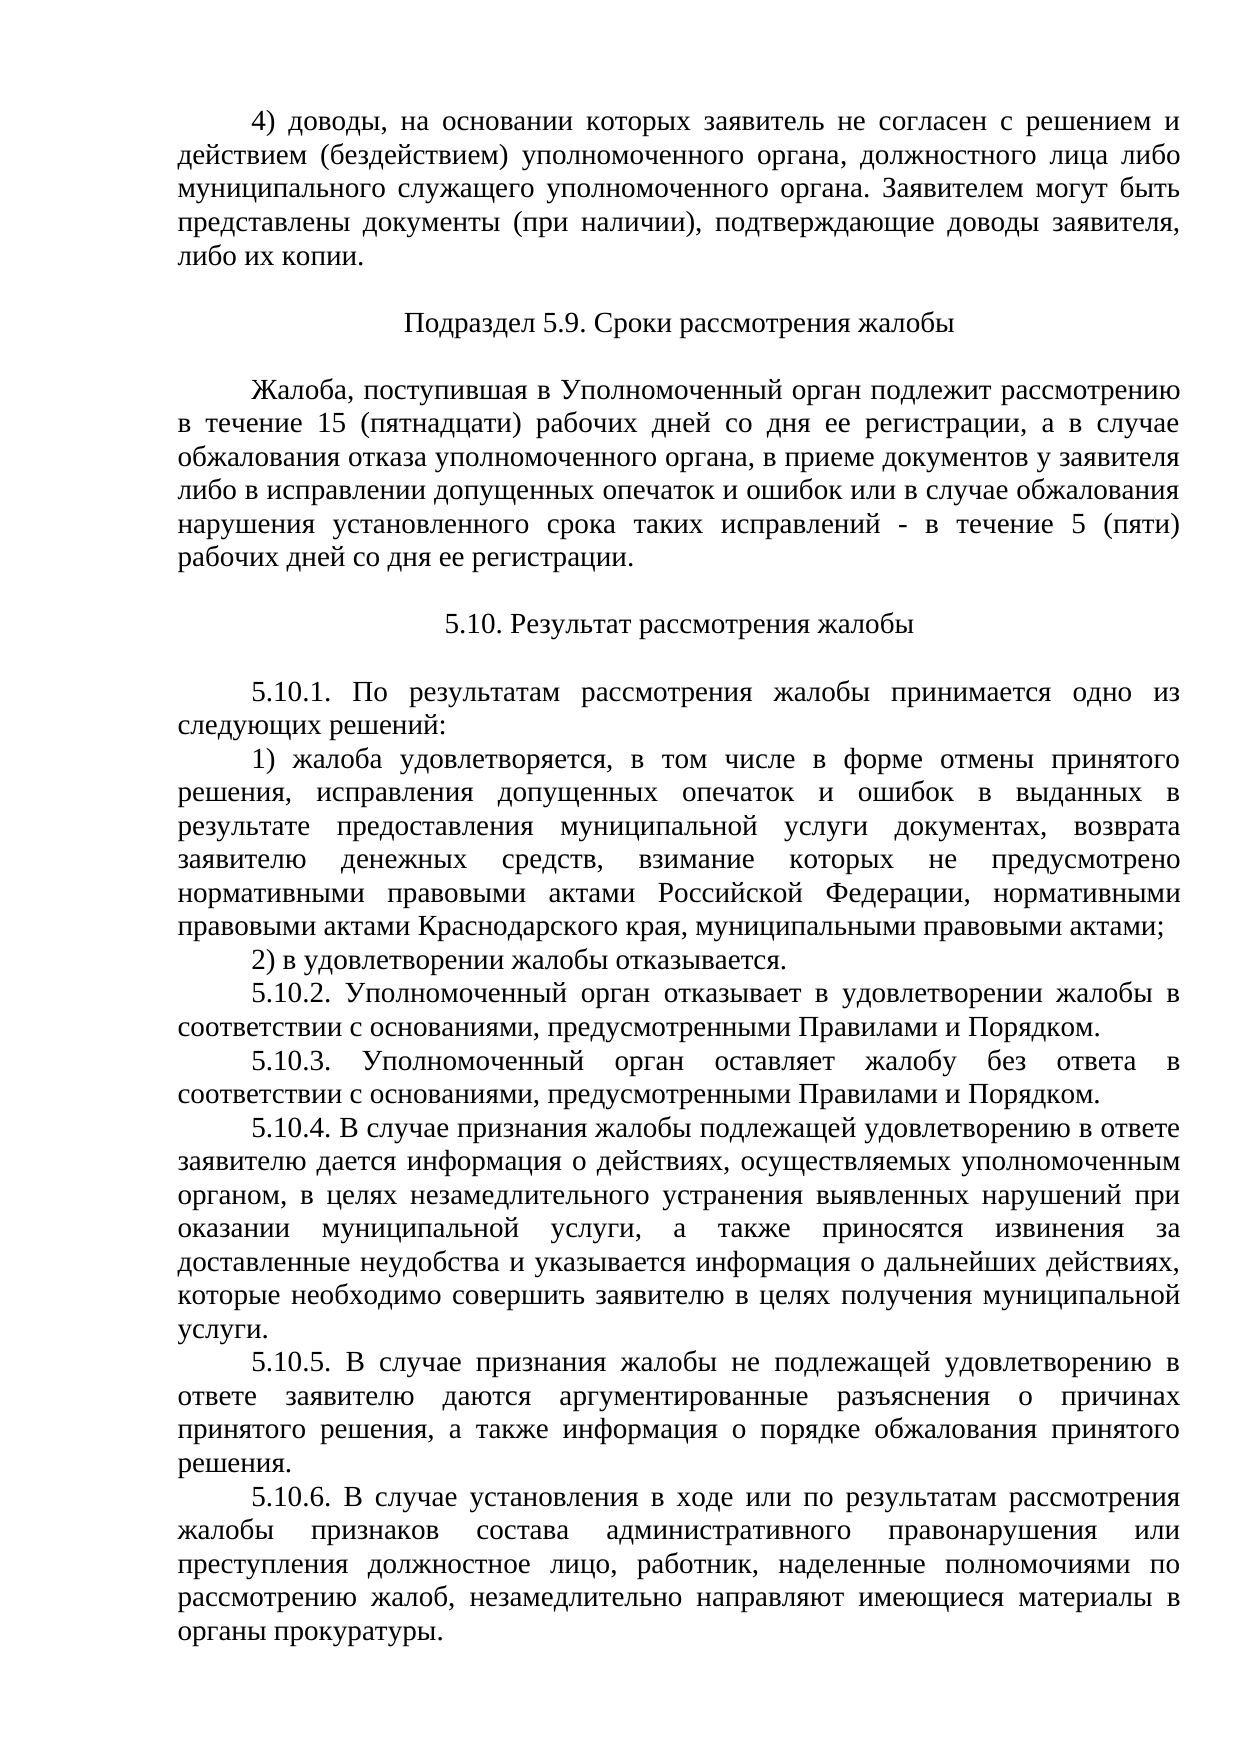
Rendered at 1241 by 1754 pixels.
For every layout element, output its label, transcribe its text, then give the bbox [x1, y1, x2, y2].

text 1) жалоба удовлетворяется, в том числе в форме отмены принятого решения, исправления допущенных опечаток и ошибок в выданных в результате предоставления муниципальной услуги документах, возврата заявителю денежных средств, взимание которых не предусмотрено нормативными правовыми актами Российской Федерации, нормативными правовыми актами Краснодарского края, муниципальными правовыми актами; [177, 741, 1181, 942]
text 5.10.3. Уполномоченный орган оставляет жалобу без ответа в соответствии с основаниями, предусмотренными Правилами и Порядком. [177, 1043, 1181, 1110]
text 5.10. Результат рассмотрения жалобы [177, 607, 1181, 640]
text Жалоба, поступившая в Уполномоченный орган подлежит рассмотрению в течение 15 (пятнадцати) рабочих дней со дня ее регистрации, а в случае обжалования отказа уполномоченного органа, в приеме документов у заявителя либо в исправлении допущенных опечаток и ошибок или в случае обжалования нарушения установленного срока таких исправлений - в течение 5 (пяти) рабочих дней со дня ее регистрации. [177, 372, 1181, 573]
text 2) в удовлетворении жалобы отказывается. [177, 942, 1181, 976]
text 5.10.5. В случае признания жалобы не подлежащей удовлетворению в ответе заявителю даются аргументированные разъяснения о причинах принятого решения, а также информация о порядке обжалования принятого решения. [177, 1344, 1181, 1479]
text 5.10.1. По результатам рассмотрения жалобы принимается одно из следующих решений: [177, 674, 1181, 741]
text 5.10.6. В случае установления в ходе или по результатам рассмотрения жалобы признаков состава административного правонарушения или преступления должностное лицо, работник, наделенные полномочиями по рассмотрению жалоб, незамедлительно направляют имеющиеся материалы в органы прокуратуры. [177, 1479, 1181, 1646]
text Подраздел 5.9. Сроки рассмотрения жалобы [177, 305, 1181, 338]
text 5.10.4. В случае признания жалобы подлежащей удовлетворению в ответе заявителю дается информация о действиях, осуществляемых уполномоченным органом, в целях незамедлительного устранения выявленных нарушений при оказании муниципальной услуги, а также приносятся извинения за доставленные неудобства и указывается информация о дальнейших действиях, которые необходимо совершить заявителю в целях получения муниципальной услуги. [177, 1110, 1181, 1344]
text 4) доводы, на основании которых заявитель не согласен с решением и действием (бездействием) уполномоченного органа, должностного лица либо муниципального служащего уполномоченного органа. Заявителем могут быть представлены документы (при наличии), подтверждающие доводы заявителя, либо их копии. [177, 103, 1181, 271]
text 5.10.2. Уполномоченный орган отказывает в удовлетворении жалобы в соответствии с основаниями, предусмотренными Правилами и Порядком. [177, 976, 1181, 1043]
